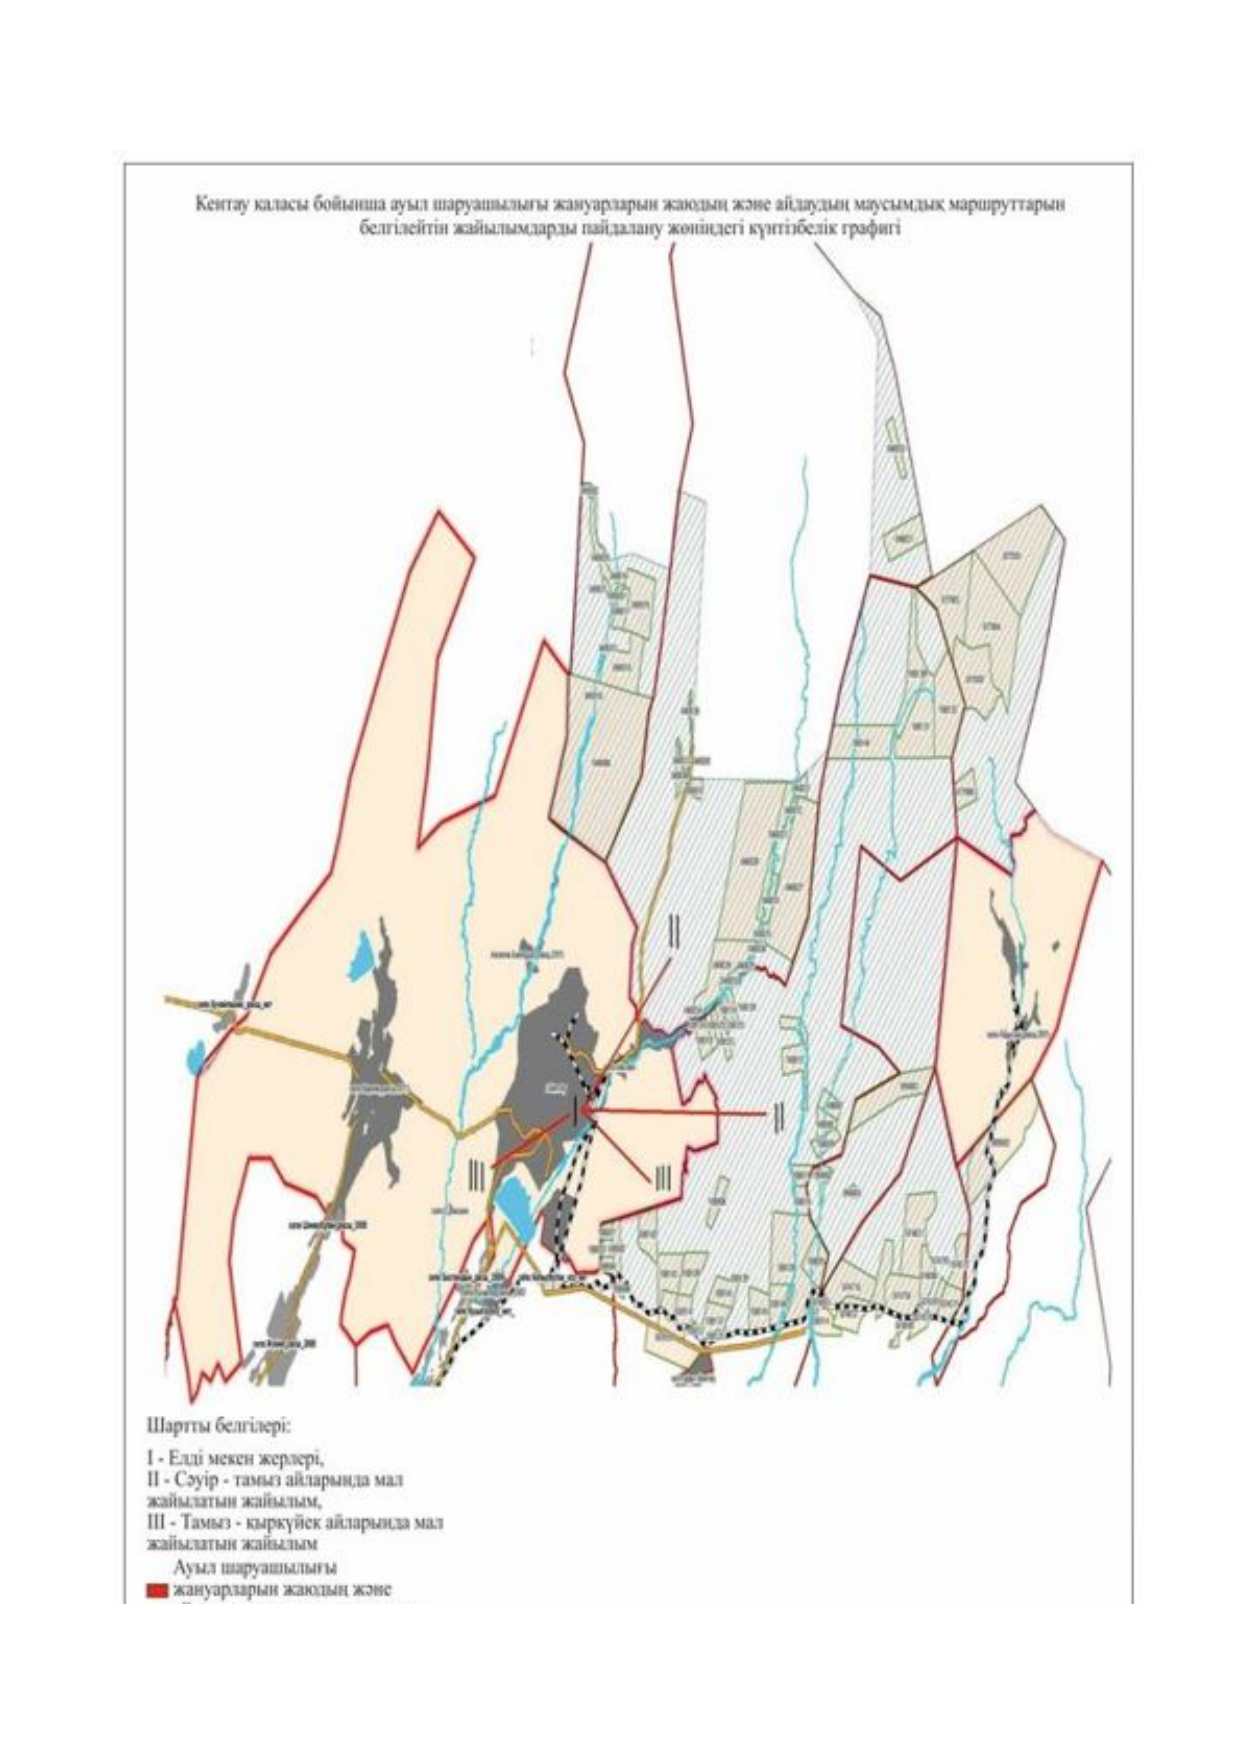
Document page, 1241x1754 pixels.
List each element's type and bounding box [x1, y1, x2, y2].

picture [112, 150, 1150, 1604]
